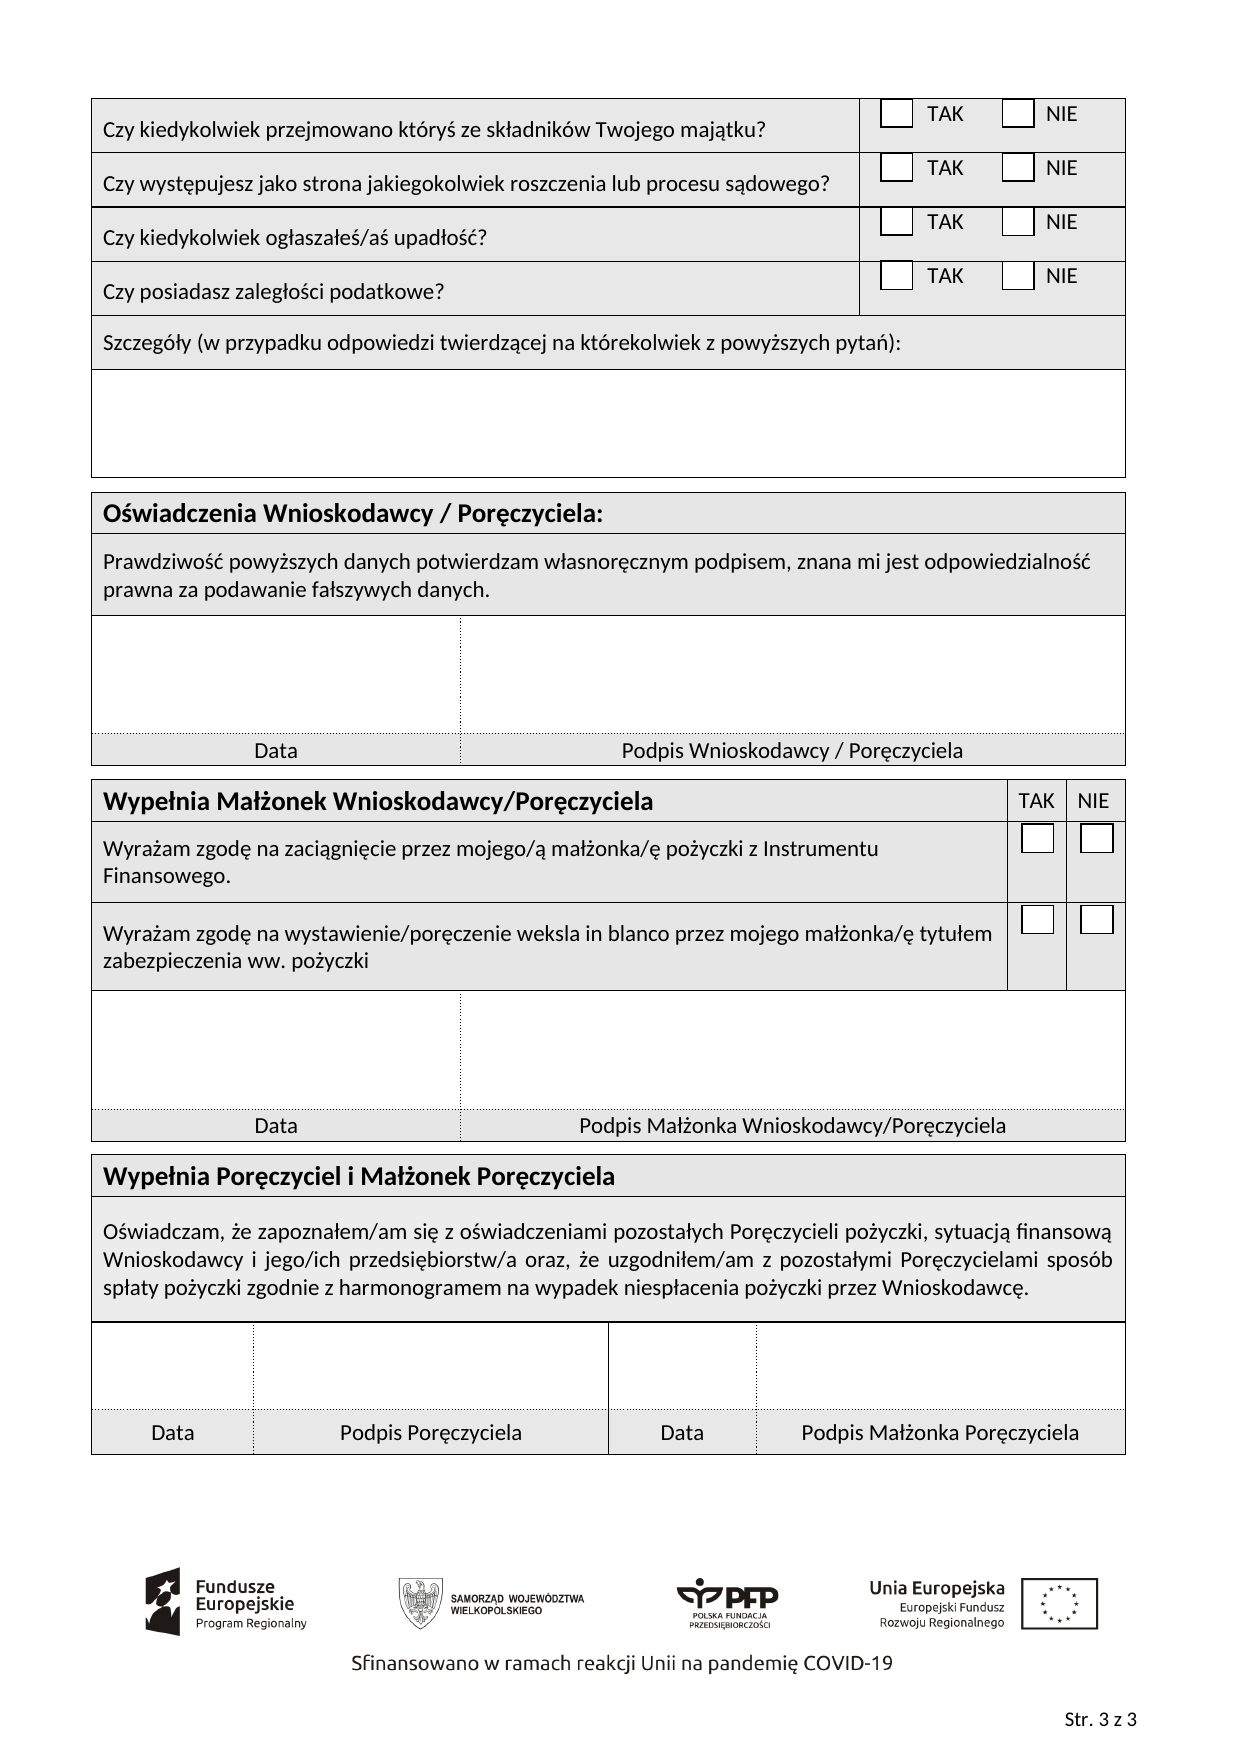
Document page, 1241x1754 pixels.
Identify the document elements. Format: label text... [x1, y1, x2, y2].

table_cell Data [92, 1109, 461, 1141]
table_cell [756, 1323, 1125, 1409]
table_cell [92, 991, 461, 1108]
table_cell [92, 370, 1125, 477]
table_cell [1008, 822, 1066, 902]
table_cell Wyrażam zgodę na zaciągnięcie przez mojego/ą małżonka/ę pożyczki z Instrumentu Finansowego. [92, 822, 1007, 902]
table_cell Oświadczam, że zapoznałem/am się z oświadczeniami pozostałych Poręczycieli pożyczki, sytuacją finansową Wnioskodawcy i jego/ich przedsiębiorstw/a oraz, że uzgodniłem/am z pozostałymi Poręczycielami sposób spłaty pożyczki zgodnie z harmonogramem na wypadek niespłacenia pożyczki przez Wnioskodawcę. [92, 1197, 1125, 1321]
table_cell Data [609, 1409, 756, 1454]
table_header NIE [1067, 780, 1125, 821]
table_cell Czy występujesz jako strona jakiegokolwiek roszczenia lub procesu sądowego? [92, 153, 859, 206]
table_header Wypełnia Poręczyciel i Małżonek Poręczyciela [92, 1155, 1125, 1196]
table_cell Wyrażam zgodę na wystawienie/poręczenie weksla in blanco przez mojego małżonka/ę tytułem zabezpieczenia ww. pożyczki [92, 903, 1007, 990]
table_cell TAK NIE [860, 208, 1125, 261]
table_cell Czy posiadasz zaległości podatkowe? [92, 262, 859, 315]
table_cell [1067, 822, 1125, 902]
table_header Wypełnia Małżonek Wnioskodawcy/Poręczyciela [92, 780, 1007, 821]
table_header TAK NIE [860, 99, 1125, 152]
table_cell Podpis Małżonka Wnioskodawcy/Poręczyciela [461, 1109, 1125, 1141]
table_header TAK [1008, 780, 1066, 821]
table_cell [1067, 903, 1125, 990]
table_cell Podpis Poręczyciela [254, 1409, 608, 1454]
table_cell [461, 991, 1125, 1108]
table_cell [254, 1323, 608, 1409]
table_cell [460, 616, 1125, 733]
table_cell Podpis Wnioskodawcy / Poręczyciela [460, 733, 1125, 765]
picture [106, 1534, 1137, 1707]
table_cell [1008, 903, 1066, 990]
table_cell [92, 616, 460, 733]
table_cell Data [92, 1409, 254, 1454]
table_cell TAK NIE [860, 262, 1125, 315]
table_cell Data [92, 733, 460, 765]
table_cell Podpis Małżonka Poręczyciela [756, 1409, 1125, 1454]
table_header Oświadczenia Wnioskodawcy / Poręczyciela: [92, 493, 1125, 533]
table_cell [609, 1323, 756, 1409]
table_cell Szczegóły (w przypadku odpowiedzi twierdzącej na którekolwiek z powyższych pytań): [92, 316, 1125, 369]
table_header Czy kiedykolwiek przejmowano któryś ze składników Twojego majątku? [92, 99, 859, 152]
table_cell TAK NIE [860, 153, 1125, 206]
table_cell [92, 1323, 254, 1409]
table_cell Prawdziwość powyższych danych potwierdzam własnoręcznym podpisem, znana mi jest odpowiedzialność prawna za podawanie fałszywych danych. [92, 534, 1125, 615]
table_cell Czy kiedykolwiek ogłaszałeś/aś upadłość? [92, 208, 859, 261]
